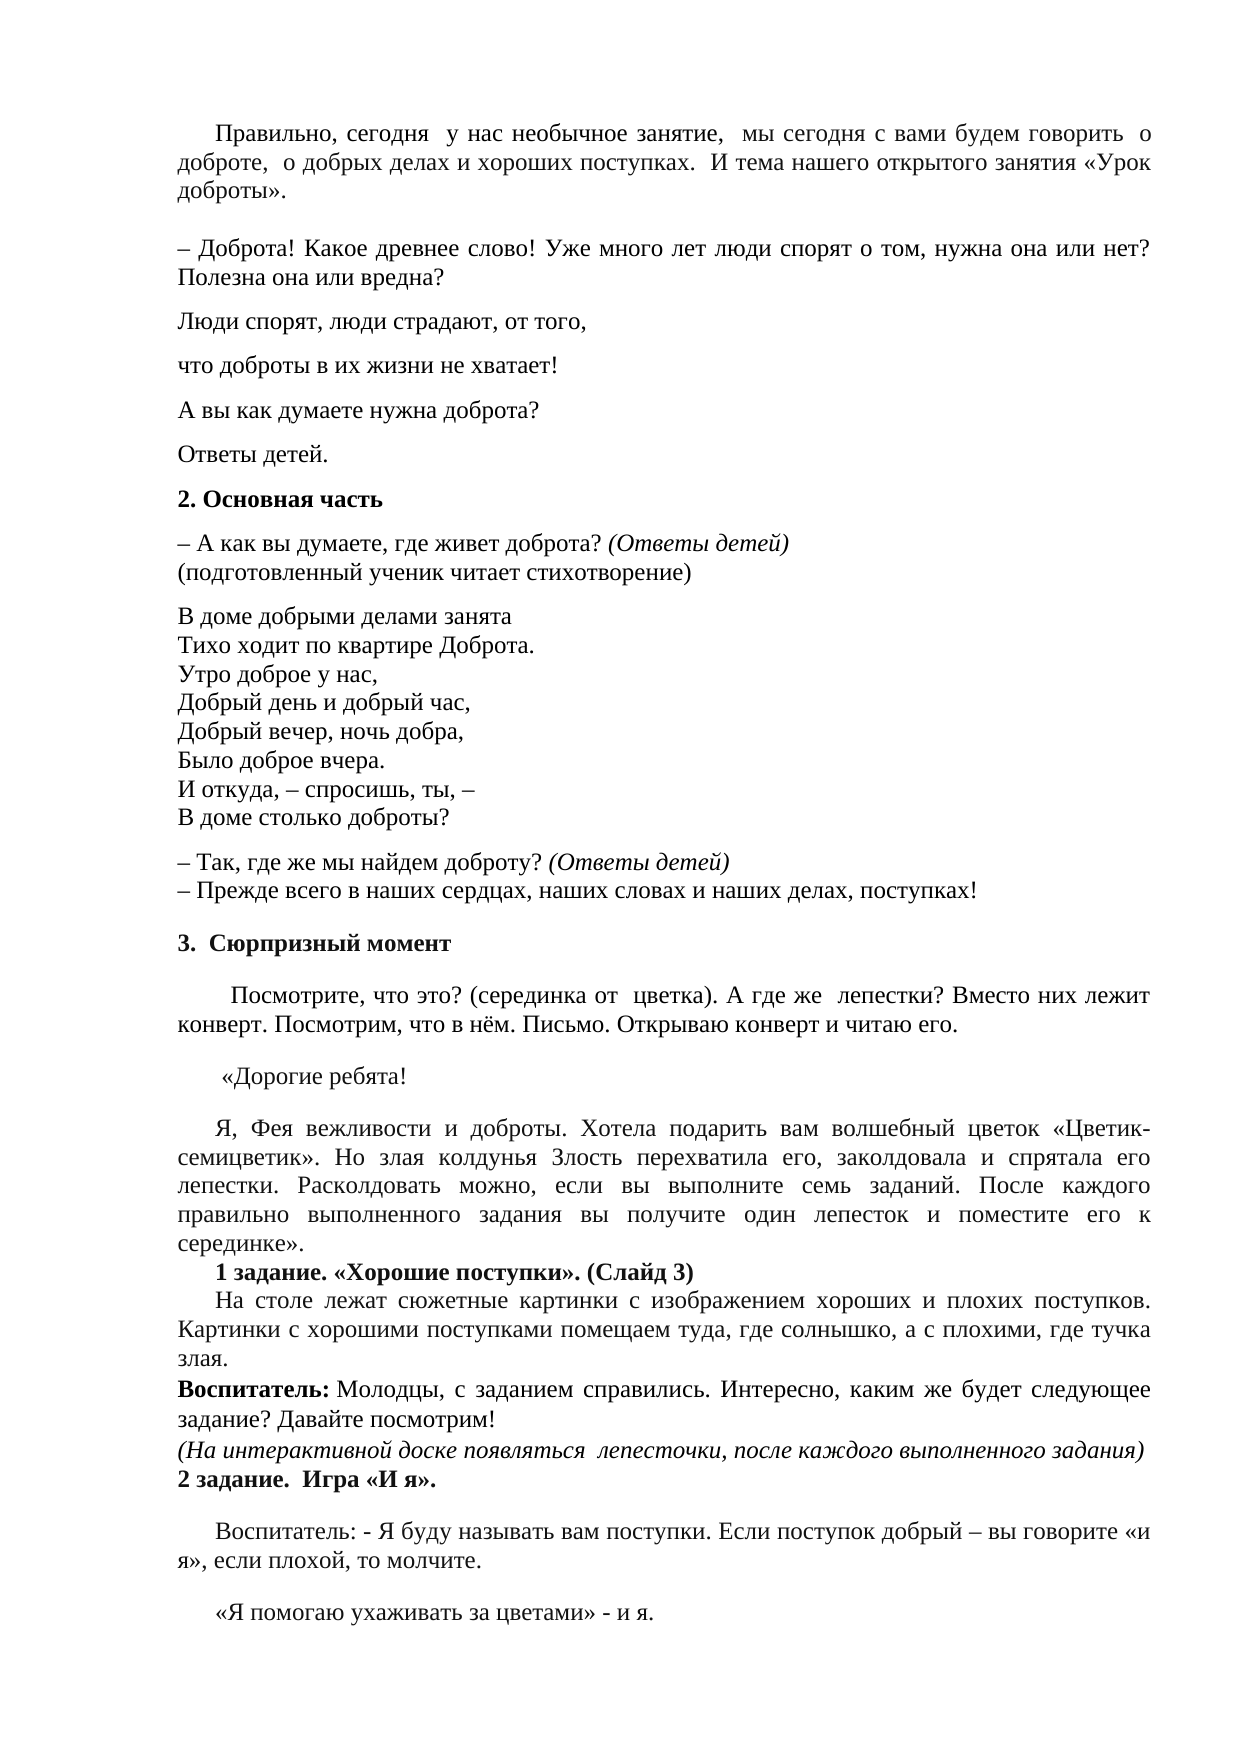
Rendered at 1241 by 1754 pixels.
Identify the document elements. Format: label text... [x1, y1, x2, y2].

text Посмотрите, что это? (серединка от цветка). А где же лепестки? Вместо них лежит конверт. Посмотрим, что в нём. Письмо. Открываю конверт и читаю его. [177, 980, 1152, 1037]
text Воспитатель: - Я буду называть вам поступки. Если поступок добрый – вы говорите «и я», если плохой, то молчите. [177, 1516, 1152, 1573]
text «Я помогаю ухаживать за цветами» - и я. [177, 1597, 1152, 1626]
text – Так, где же мы найдем доброту? (Ответы детей) – Прежде всего в наших сердцах, наших словах и наших делах, поступках! [177, 847, 1152, 904]
text Люди спорят, люди страдают, от того, [177, 306, 1152, 335]
text 3. Сюрпризный момент [177, 928, 1152, 957]
text В доме добрыми делами занята Тихо ходит по квартире Доброта. Утро доброе у нас, Добрый день и добрый час, Добрый вечер, ночь добра, Было доброе вчера. И откуда, – спросишь, ты, – В доме столько доброты? [177, 601, 1152, 831]
text 2 задание. Игра «И я». [177, 1464, 1152, 1492]
text «Дорогие ребята! [177, 1061, 1152, 1090]
text – А как вы думаете, где живет доброта? (Ответы детей) (подготовленный ученик читает стихотворение) [177, 528, 1152, 586]
text На столе лежат сюжетные картинки с изображением хороших и плохих поступков. Картинки с хорошими поступками помещаем туда, где солнышко, а с плохими, где тучка злая. [177, 1286, 1152, 1372]
text (На интерактивной доске появляться лепесточки, после каждого выполненного задания) [177, 1433, 1152, 1464]
text Я, Фея вежливости и доброты. Хотела подарить вам волшебный цветок «Цветик-семицветик». Но злая колдунья Злость перехватила его, заколдовала и спрятала его лепестки. Расколдовать можно, если вы выполните семь заданий. После каждого правильно выполненного задания вы получите один лепесток и поместите его к серединке». [177, 1113, 1152, 1257]
text – Доброта! Какое древнее слово! Уже много лет люди спорят о том, нужна она или нет? Полезна она или вредна? [177, 233, 1152, 291]
text А вы как думаете нужна доброта? [177, 395, 1152, 424]
text Воспитатель: Молодцы, с заданием справились. Интересно, каким же будет следующее задание? Давайте посмотрим! [177, 1372, 1152, 1433]
text 2. Основная часть [177, 484, 1152, 512]
text Правильно, сегодня у нас необычное занятие, мы сегодня с вами будем говорить о доброте, о добрых делах и хороших поступках. И тема нашего открытого занятия «Урок доброты». [177, 118, 1152, 204]
text Ответы детей. [177, 439, 1152, 468]
text 1 задание. «Хорошие поступки». (Слайд 3) [177, 1257, 1152, 1286]
text что доброты в их жизни не хватает! [177, 351, 1152, 379]
